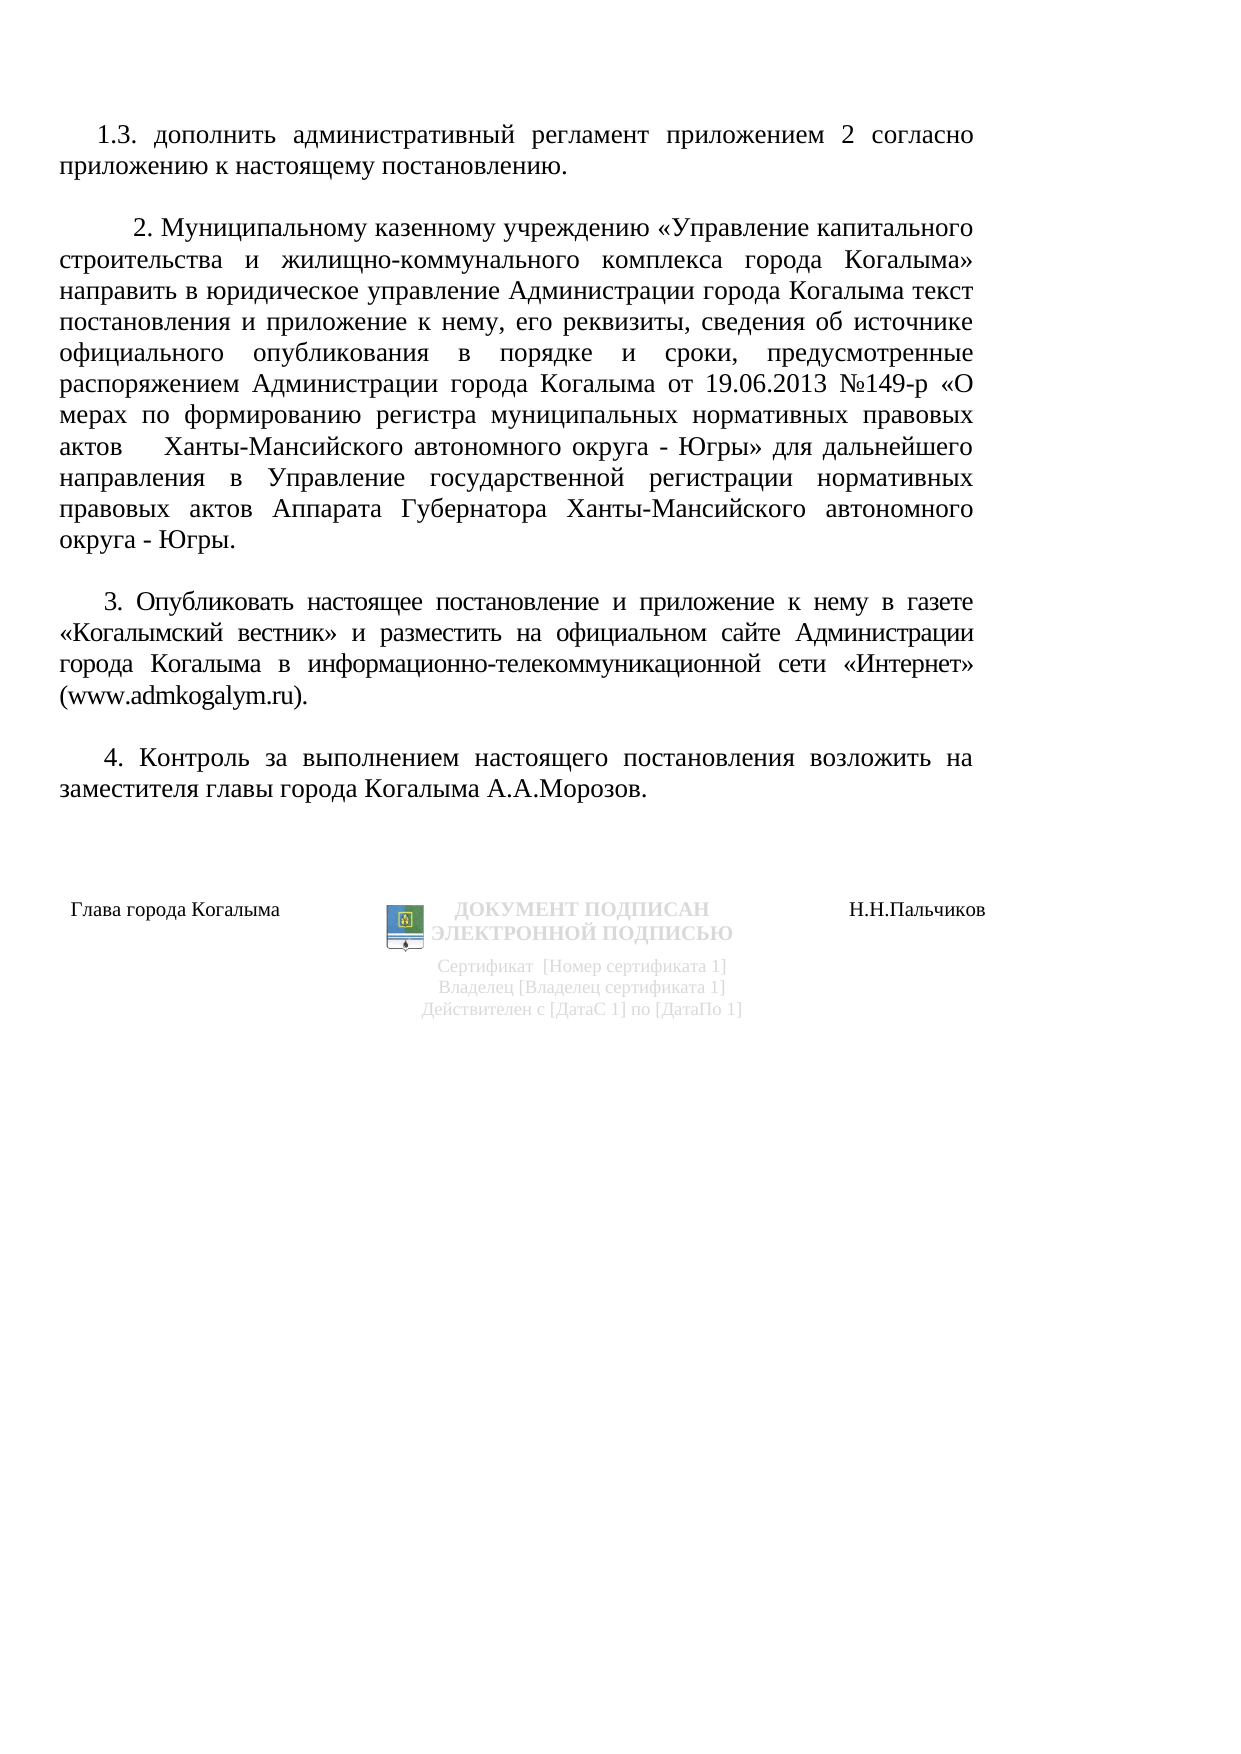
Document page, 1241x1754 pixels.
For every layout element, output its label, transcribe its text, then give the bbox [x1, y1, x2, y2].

text 2. Муниципальному казенному учреждению «Управление капитального строительства и жилищно-коммунального комплекса города Когалыма» направить в юридическое управление Администрации города Когалыма текст постановления и приложение к нему, его реквизиты, сведения об источнике официального опубликования в порядке и сроки, предусмотренные распоряжением Администрации города Когалыма от 19.06.2013 №149-р «О мерах по формированию регистра муниципальных нормативных правовых актов Ханты-Мансийского автономного округа - Югры» для дальнейшего направления в Управление государственной регистрации нормативных правовых актов Аппарата Губернатора Ханты-Мансийского автономного округа - Югры. [59, 212, 974, 554]
table_header [59, 897, 372, 1050]
text 3. Опубликовать настоящее постановление и приложение к нему в газете «Когалымский вестник» и разместить на официальном сайте Администрации города Когалыма в информационно-телекоммуникационной сети «Интернет» (www.admkogalym.ru). [59, 585, 974, 710]
text 1.3. дополнить административный регламент приложением 2 согласно приложению к настоящему постановлению. [59, 118, 974, 180]
text 4. Контроль за выполнением настоящего постановления возложить на заместителя главы города Когалыма А.А.Морозов. [59, 741, 974, 803]
table_header [794, 897, 997, 1050]
table_header [372, 897, 794, 1050]
picture [386, 905, 424, 952]
